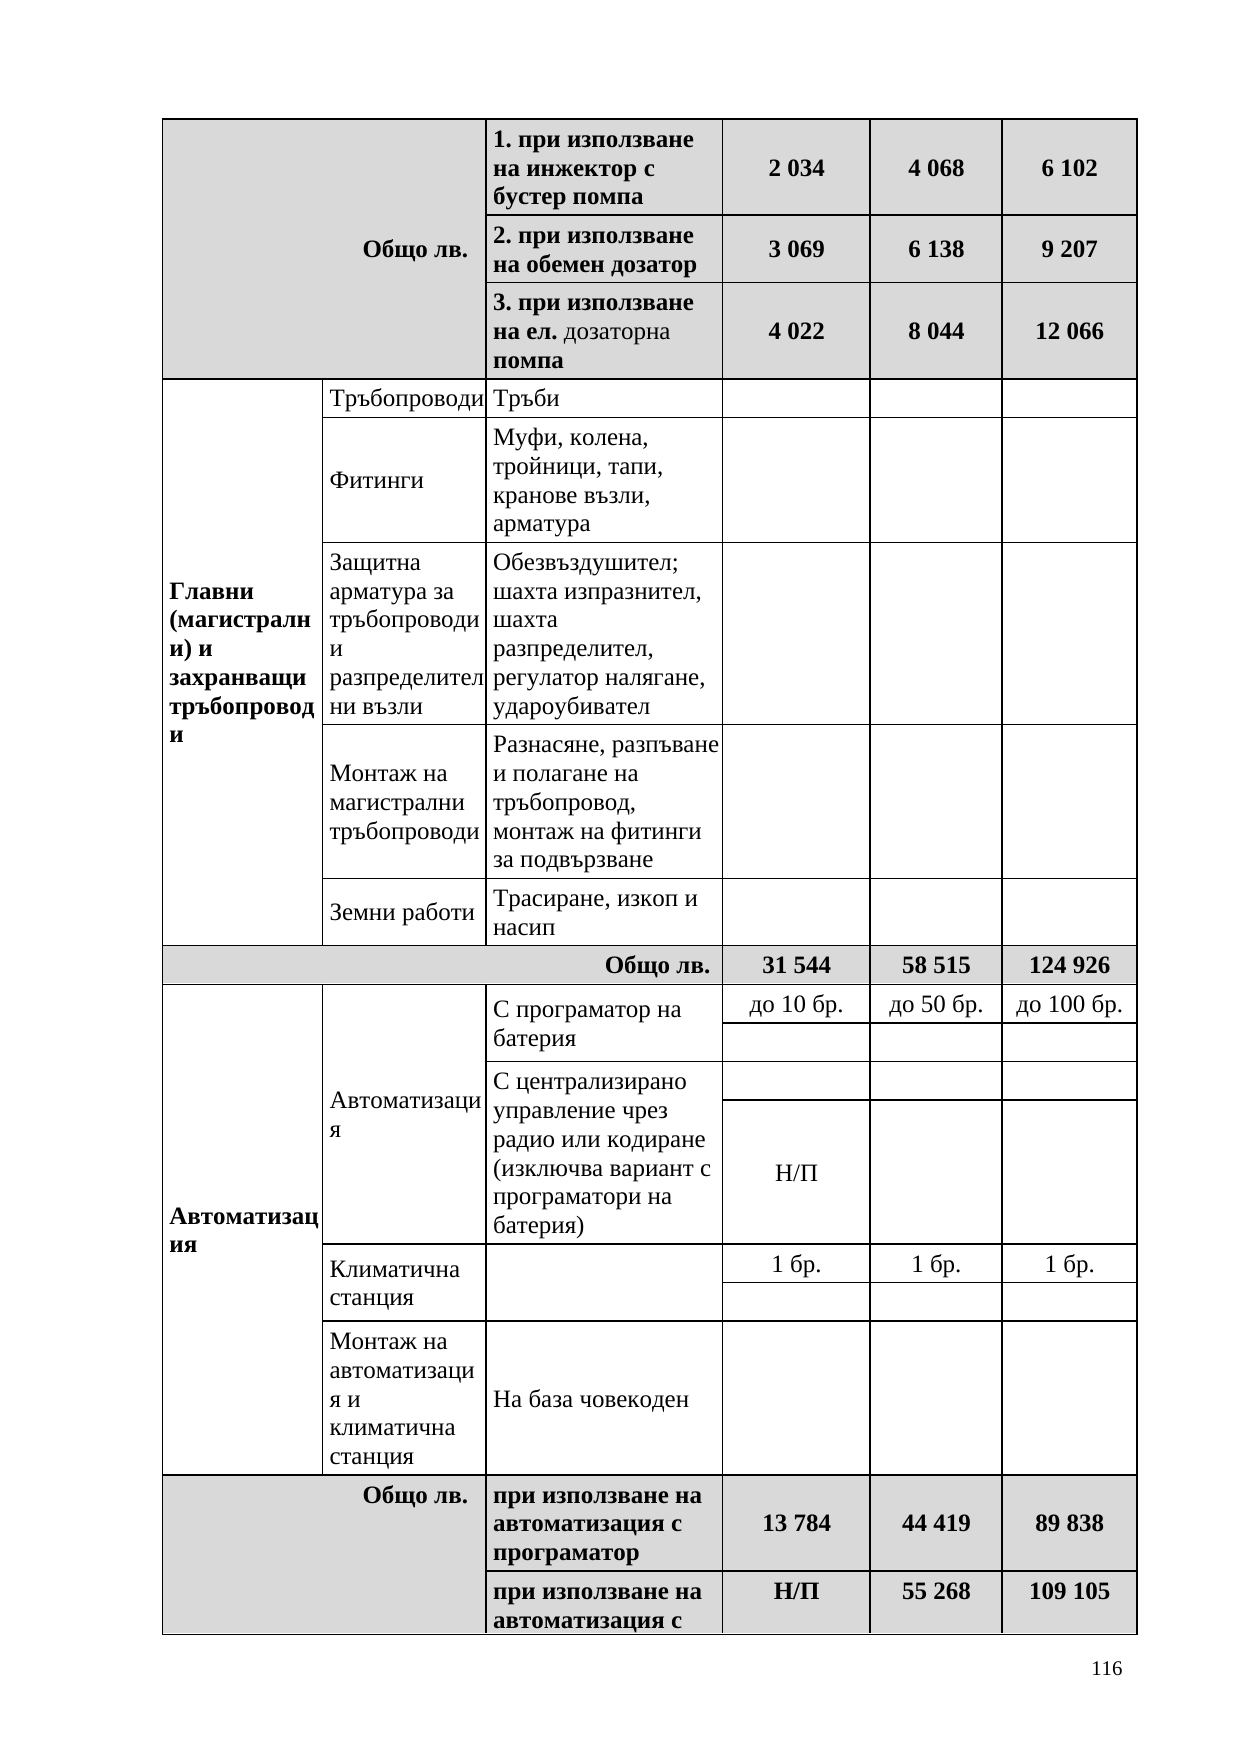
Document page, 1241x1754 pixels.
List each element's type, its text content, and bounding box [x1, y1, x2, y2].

table_cell [723, 1283, 869, 1320]
table_cell 31 544 [723, 946, 869, 983]
table_cell Разнасяне, разпъване и полагане на тръбопровод, монтаж на фитинги за подвързване [487, 725, 722, 877]
table_cell 4 068 [871, 120, 1001, 214]
table_cell [871, 1101, 1001, 1243]
table_cell 1. при използване на инжектор с бустер помпа [487, 120, 722, 214]
table_cell 2. при използване на обемен дозатор [487, 216, 722, 282]
table_cell 6 102 [1003, 120, 1136, 214]
table_cell Земни работи [323, 879, 485, 945]
table_cell Общо лв. [163, 946, 722, 983]
table_cell [871, 879, 1001, 945]
table_cell Общо лв. [163, 120, 485, 378]
table_cell 89 838 [1003, 1476, 1136, 1570]
table_cell Климатична станция [323, 1245, 485, 1320]
table_cell 13 784 [723, 1476, 869, 1570]
table_cell 2 034 [723, 120, 869, 214]
table_cell [723, 1024, 869, 1061]
table_cell [1003, 725, 1136, 877]
table_cell [871, 418, 1001, 541]
table_cell 58 515 [871, 946, 1001, 983]
table_cell Н/П [723, 1101, 869, 1243]
table_cell 109 105 [1003, 1572, 1136, 1633]
table_cell [723, 725, 869, 877]
table_cell [1003, 543, 1136, 724]
table_cell [871, 1322, 1001, 1474]
table_cell [871, 1062, 1001, 1099]
table_cell На база човекоден [487, 1322, 722, 1474]
table_cell [487, 1245, 722, 1320]
table_cell [871, 543, 1001, 724]
table_cell [1003, 1322, 1136, 1474]
table_cell С програматор на батерия [487, 985, 722, 1061]
table_cell Муфи, колена, тройници, тапи, кранове възли, арматура [487, 418, 722, 541]
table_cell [487, 1572, 722, 1633]
table_cell Общо лв. [163, 1476, 485, 1633]
table_cell 12 066 [1003, 283, 1136, 378]
table_cell 6 138 [871, 216, 1001, 282]
table_cell 1 бр. [1003, 1245, 1136, 1282]
table_cell [871, 1024, 1001, 1061]
table_cell 55 268 [871, 1572, 1001, 1633]
table_cell 3 069 [723, 216, 869, 282]
table_cell [1003, 380, 1136, 416]
table_cell Обезвъздушител; шахта изпразнител, шахта разпределител, регулатор налягане, удароубивател [487, 543, 722, 724]
table_cell 8 044 [871, 283, 1001, 378]
table_cell Фитинги [323, 418, 485, 541]
table_cell при използване на автоматизация с програматор [487, 1476, 722, 1570]
table_cell [871, 725, 1001, 877]
table_cell Тръби [487, 380, 722, 416]
table_cell С централизирано управление чрез радио или кодиране (изключва вариант с програматори на батерия) [487, 1062, 722, 1243]
table_cell Трасиране, изкоп и насип [487, 879, 722, 945]
table_cell Тръбопроводи [323, 380, 485, 416]
table_cell Защитна арматура за тръбопроводи и разпределителни възли [323, 543, 485, 724]
table_cell 1 бр. [723, 1245, 869, 1282]
table_cell [1003, 1101, 1136, 1243]
table_cell [871, 380, 1001, 416]
table_cell Автоматизация [163, 985, 322, 1474]
table_cell до 10 бр. [723, 985, 869, 1022]
table_cell 3. при използване на ел. дозаторна помпа [487, 283, 722, 378]
table_cell [723, 879, 869, 945]
table_cell до 50 бр. [871, 985, 1001, 1022]
table_cell Монтаж на автоматизация и климатична станция [323, 1322, 485, 1474]
table_cell [871, 1283, 1001, 1320]
table_cell [723, 418, 869, 541]
table_cell [723, 380, 869, 416]
table_cell [1003, 1024, 1136, 1061]
table_cell Монтаж на магистрални тръбопроводи [323, 725, 485, 877]
table_cell Н/П [723, 1572, 869, 1633]
table_cell Главни (магистрални) и захранващи тръбопроводи [163, 380, 322, 945]
table_cell [723, 1322, 869, 1474]
table_cell до 100 бр. [1003, 985, 1136, 1022]
table_cell 124 926 [1003, 946, 1136, 983]
table_cell [1003, 879, 1136, 945]
table_cell [723, 1062, 869, 1099]
table_cell [1003, 418, 1136, 541]
table_cell 9 207 [1003, 216, 1136, 282]
table_cell 44 419 [871, 1476, 1001, 1570]
table_cell [723, 543, 869, 724]
table_cell [1003, 1283, 1136, 1320]
table_cell 1 бр. [871, 1245, 1001, 1282]
table_cell [1003, 1062, 1136, 1099]
table_cell 4 022 [723, 283, 869, 378]
table_cell Автоматизация [323, 985, 485, 1243]
